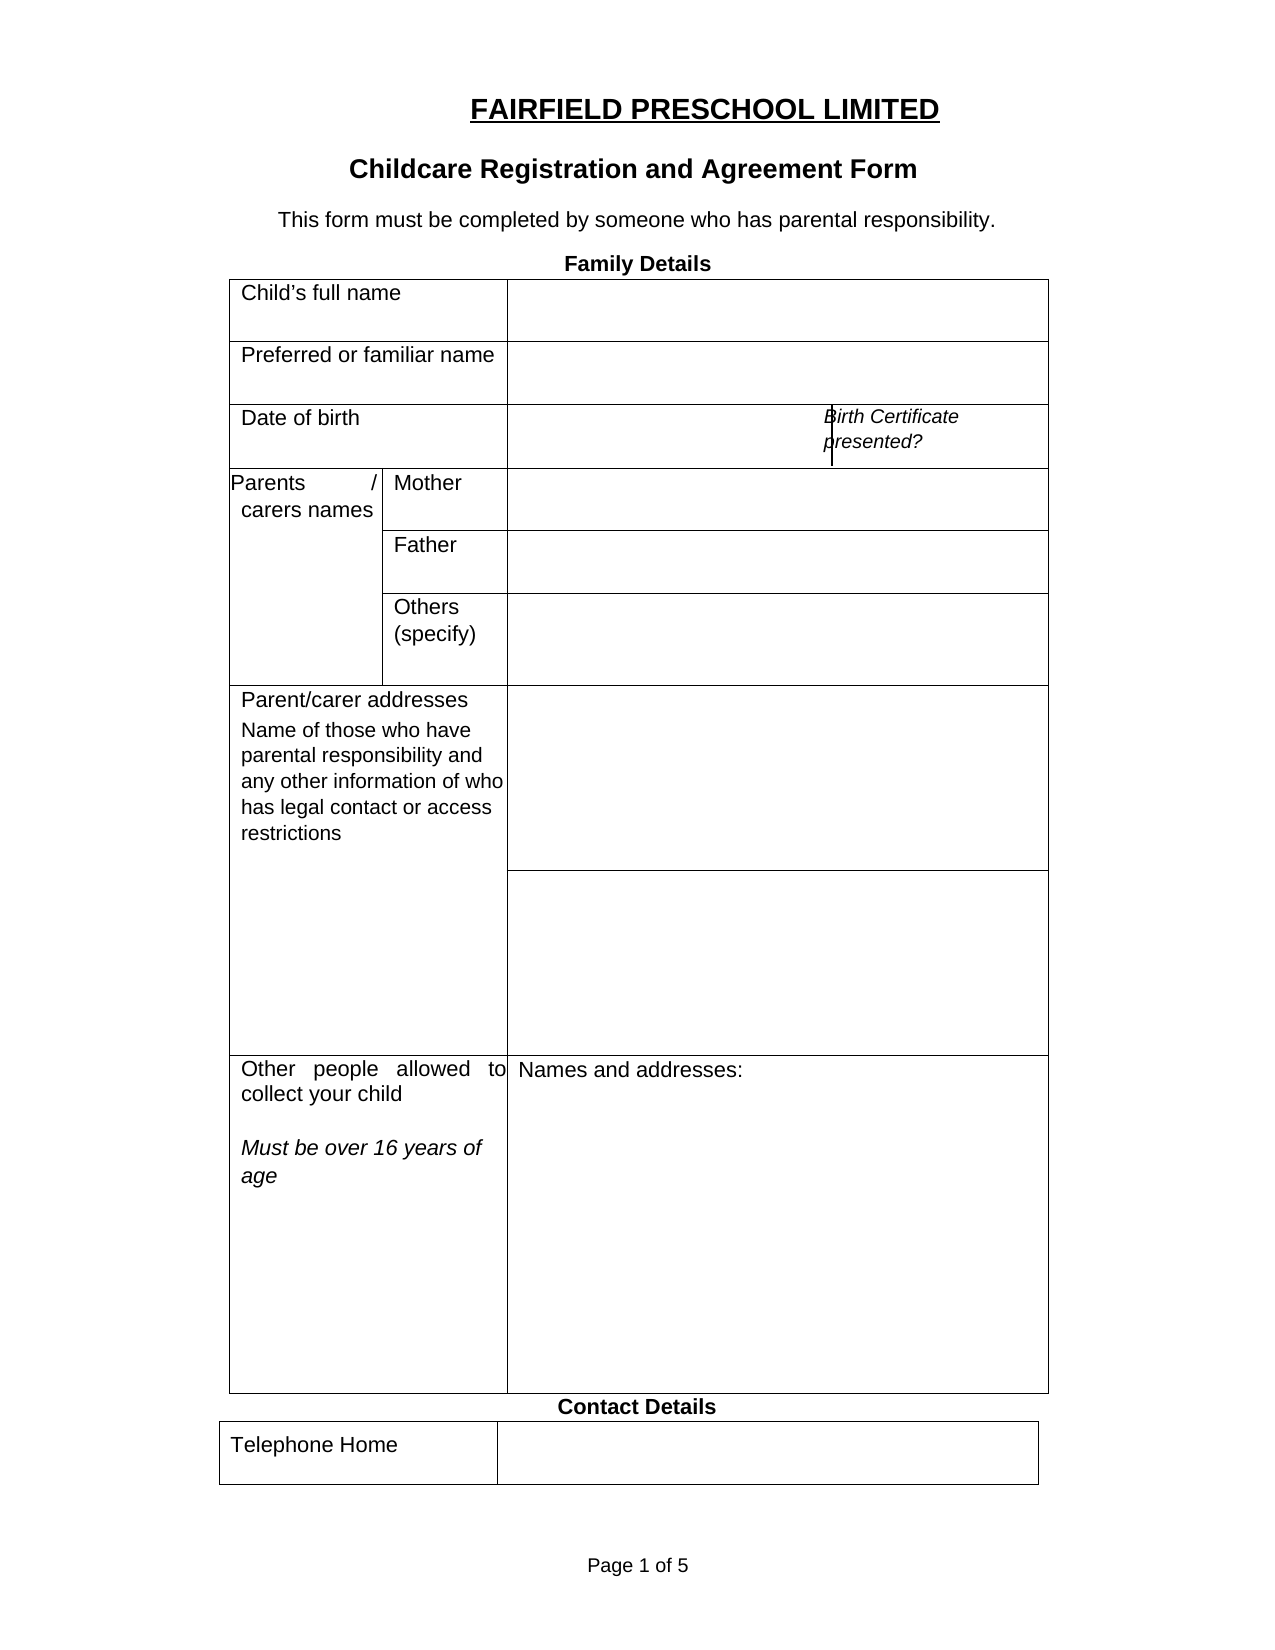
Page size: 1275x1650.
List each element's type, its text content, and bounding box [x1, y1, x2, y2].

table_header Telephone Home [220, 1422, 497, 1483]
table_cell Mother [383, 469, 507, 530]
table_cell Names and addresses: [508, 1056, 823, 1393]
table_cell [823, 469, 1048, 530]
table_cell [823, 1056, 1048, 1393]
table_cell Father [383, 531, 507, 592]
table_header Child’s full name [230, 280, 507, 341]
table_cell [823, 594, 1048, 685]
table_header [823, 280, 1048, 341]
table_cell [508, 405, 823, 468]
table_header [508, 280, 823, 341]
text This form must be completed by someone who has parental responsibility. [230, 207, 1044, 232]
table_cell [508, 469, 823, 530]
text Childcare Registration and Agreement Form [349, 153, 1223, 184]
table_cell Date of birth [230, 405, 507, 468]
table_cell [508, 342, 823, 403]
table_cell Birth Certificate presented? [823, 405, 1048, 468]
table_cell [508, 871, 823, 1055]
table_cell Others (specify) [383, 594, 507, 685]
table_cell [823, 871, 1048, 1055]
subtitle Contact Details [230, 1394, 1043, 1419]
table_cell [823, 686, 1048, 870]
table_header [498, 1422, 1038, 1483]
text Family Details [564, 251, 1223, 277]
table_cell Other people allowed to collect your child Must be over 16 years of age [230, 1056, 507, 1393]
table_cell [823, 531, 1048, 592]
table_cell [823, 342, 1048, 403]
table_cell Parents / carers names [230, 469, 382, 685]
table_cell Preferred or familiar name [230, 342, 507, 403]
table_cell [508, 594, 823, 685]
table_cell [508, 686, 823, 870]
text FAIRFIELD PRESCHOOL LIMITED [470, 92, 1223, 126]
table_cell Parent/carer addresses Name of those who have parental responsibility and any other information of who has legal contact or access restrictions [230, 686, 507, 1055]
table_cell [508, 531, 823, 592]
